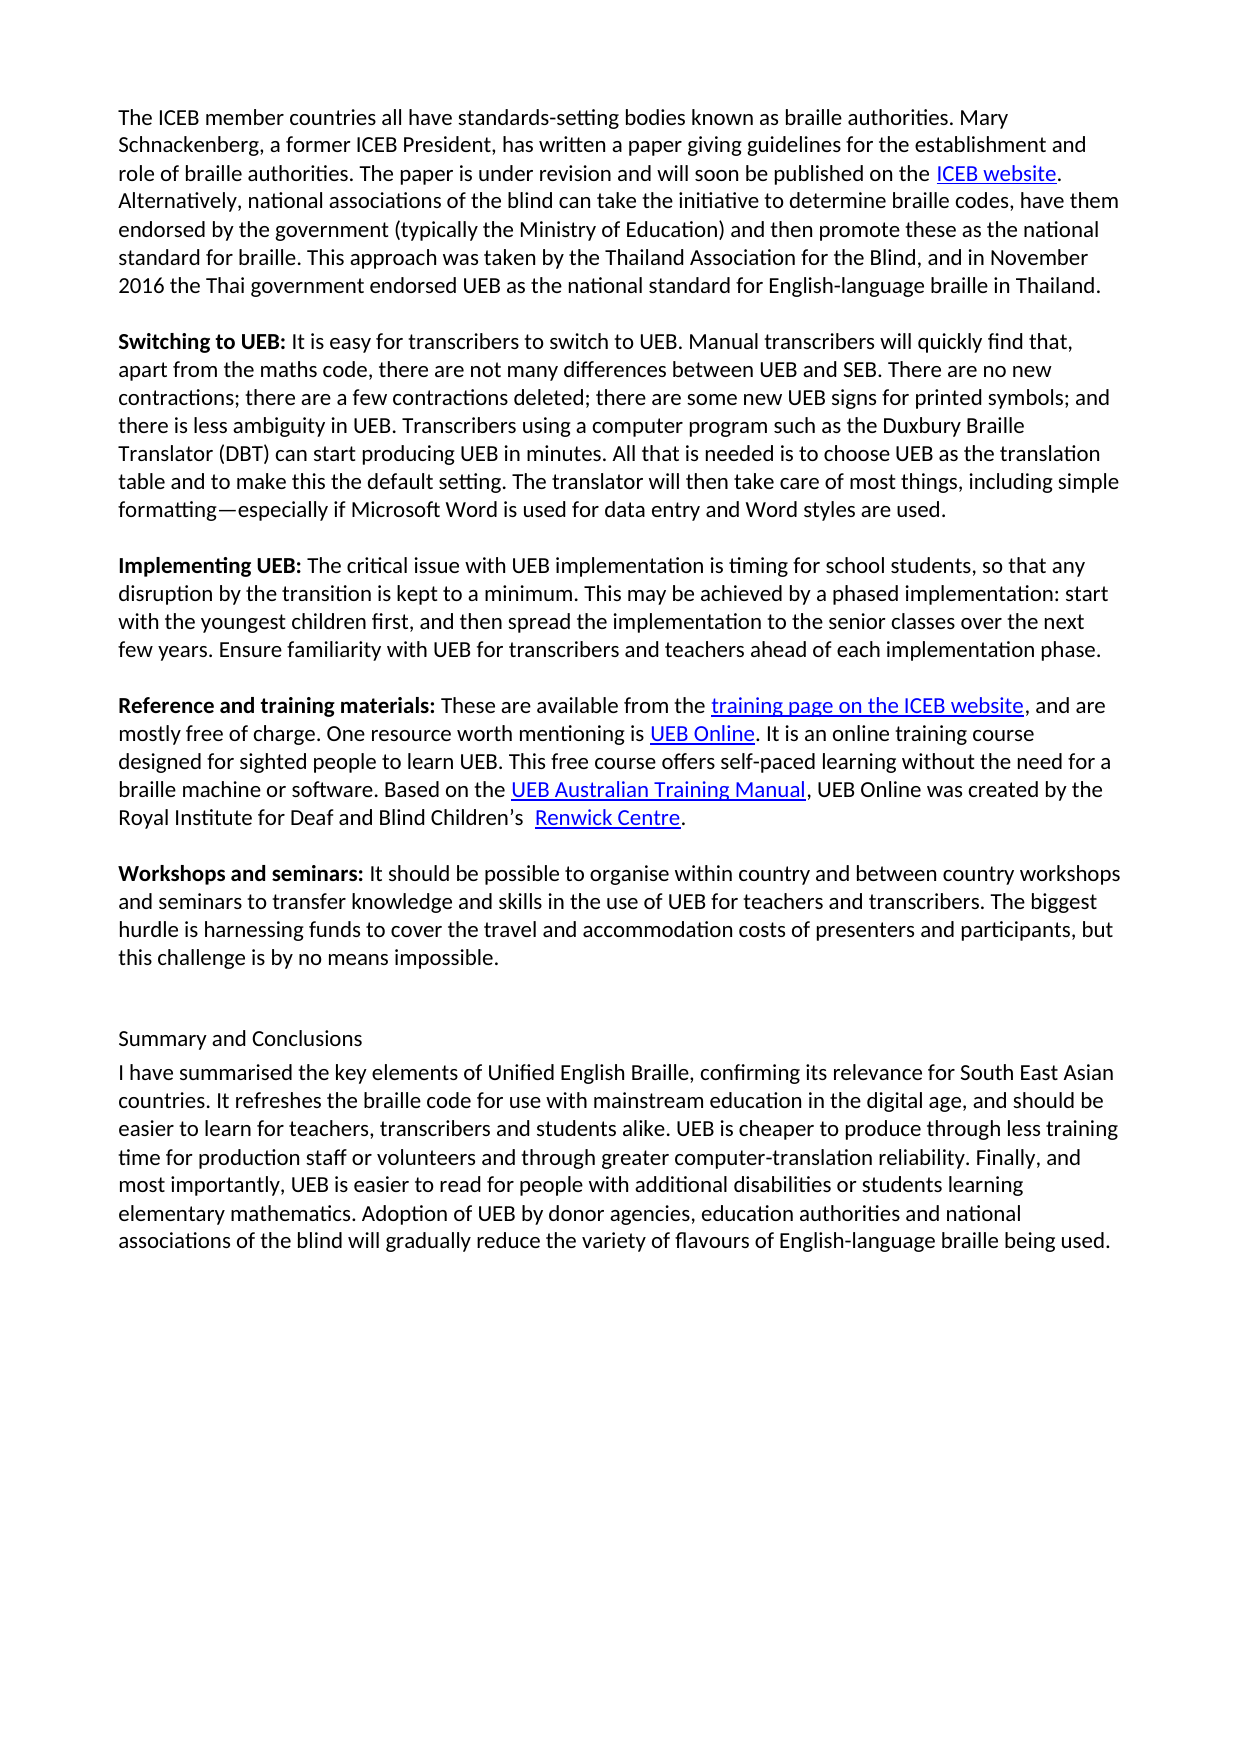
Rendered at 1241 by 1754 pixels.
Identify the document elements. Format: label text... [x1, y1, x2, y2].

subtitle Summary and Conclusions [118, 1024, 1122, 1052]
text I have summarised the key elements of Unified English Braille, confirming its relevance for South East Asian countries. It refreshes the braille code for use with mainstream education in the digital age, and should be easier to learn for teachers, transcribers and students alike. UEB is cheaper to produce through less training time for production staff or volunteers and through greater computer-translation reliability. Finally, and most importantly, UEB is easier to read for people with additional disabilities or students learning elementary mathematics. Adoption of UEB by donor agencies, education authorities and national associations of the blind will gradually reduce the variety of flavours of English-language braille being used. [118, 1058, 1122, 1255]
text Workshops and seminars: It should be possible to organise within country and between country workshops and seminars to transfer knowledge and skills in the use of UEB for teachers and transcribers. The biggest hurdle is harnessing funds to cover the travel and accommodation costs of presenters and participants, but this challenge is by no means impossible. [118, 859, 1122, 971]
text The ICEB member countries all have standards-setting bodies known as braille authorities. Mary Schnackenberg, a former ICEB President, has written a paper giving guidelines for the establishment and role of braille authorities. The paper is under revision and will soon be published on the ICEB website. Alternatively, national associations of the blind can take the initiative to determine braille codes, have them endorsed by the government (typically the Ministry of Education) and then promote these as the national standard for braille. This approach was taken by the Thailand Association for the Blind, and in November 2016 the Thai government endorsed UEB as the national standard for English-language braille in Thailand. [118, 103, 1122, 299]
text Reference and training materials: These are available from the training page on the ICEB website, and are mostly free of charge. One resource worth mentioning is UEB Online. It is an online training course designed for sighted people to learn UEB. This free course offers self-paced learning without the need for a braille machine or software. Based on the UEB Australian Training Manual, UEB Online was created by the Royal Institute for Deaf and Blind Children’s Renwick Centre. [118, 691, 1122, 831]
text Implementing UEB: The critical issue with UEB implementation is timing for school students, so that any disruption by the transition is kept to a minimum. This may be achieved by a phased implementation: start with the youngest children first, and then spread the implementation to the senior classes over the next few years. Ensure familiarity with UEB for transcribers and teachers ahead of each implementation phase. [118, 551, 1122, 663]
text Switching to UEB: It is easy for transcribers to switch to UEB. Manual transcribers will quickly find that, apart from the maths code, there are not many differences between UEB and SEB. There are no new contractions; there are a few contractions deleted; there are some new UEB signs for printed symbols; and there is less ambiguity in UEB. Transcribers using a computer program such as the Duxbury Braille Translator (DBT) can start producing UEB in minutes. All that is needed is to choose UEB as the translation table and to make this the default setting. The translator will then take care of most things, including simple formatting—especially if Microsoft Word is used for data entry and Word styles are used. [118, 327, 1122, 523]
